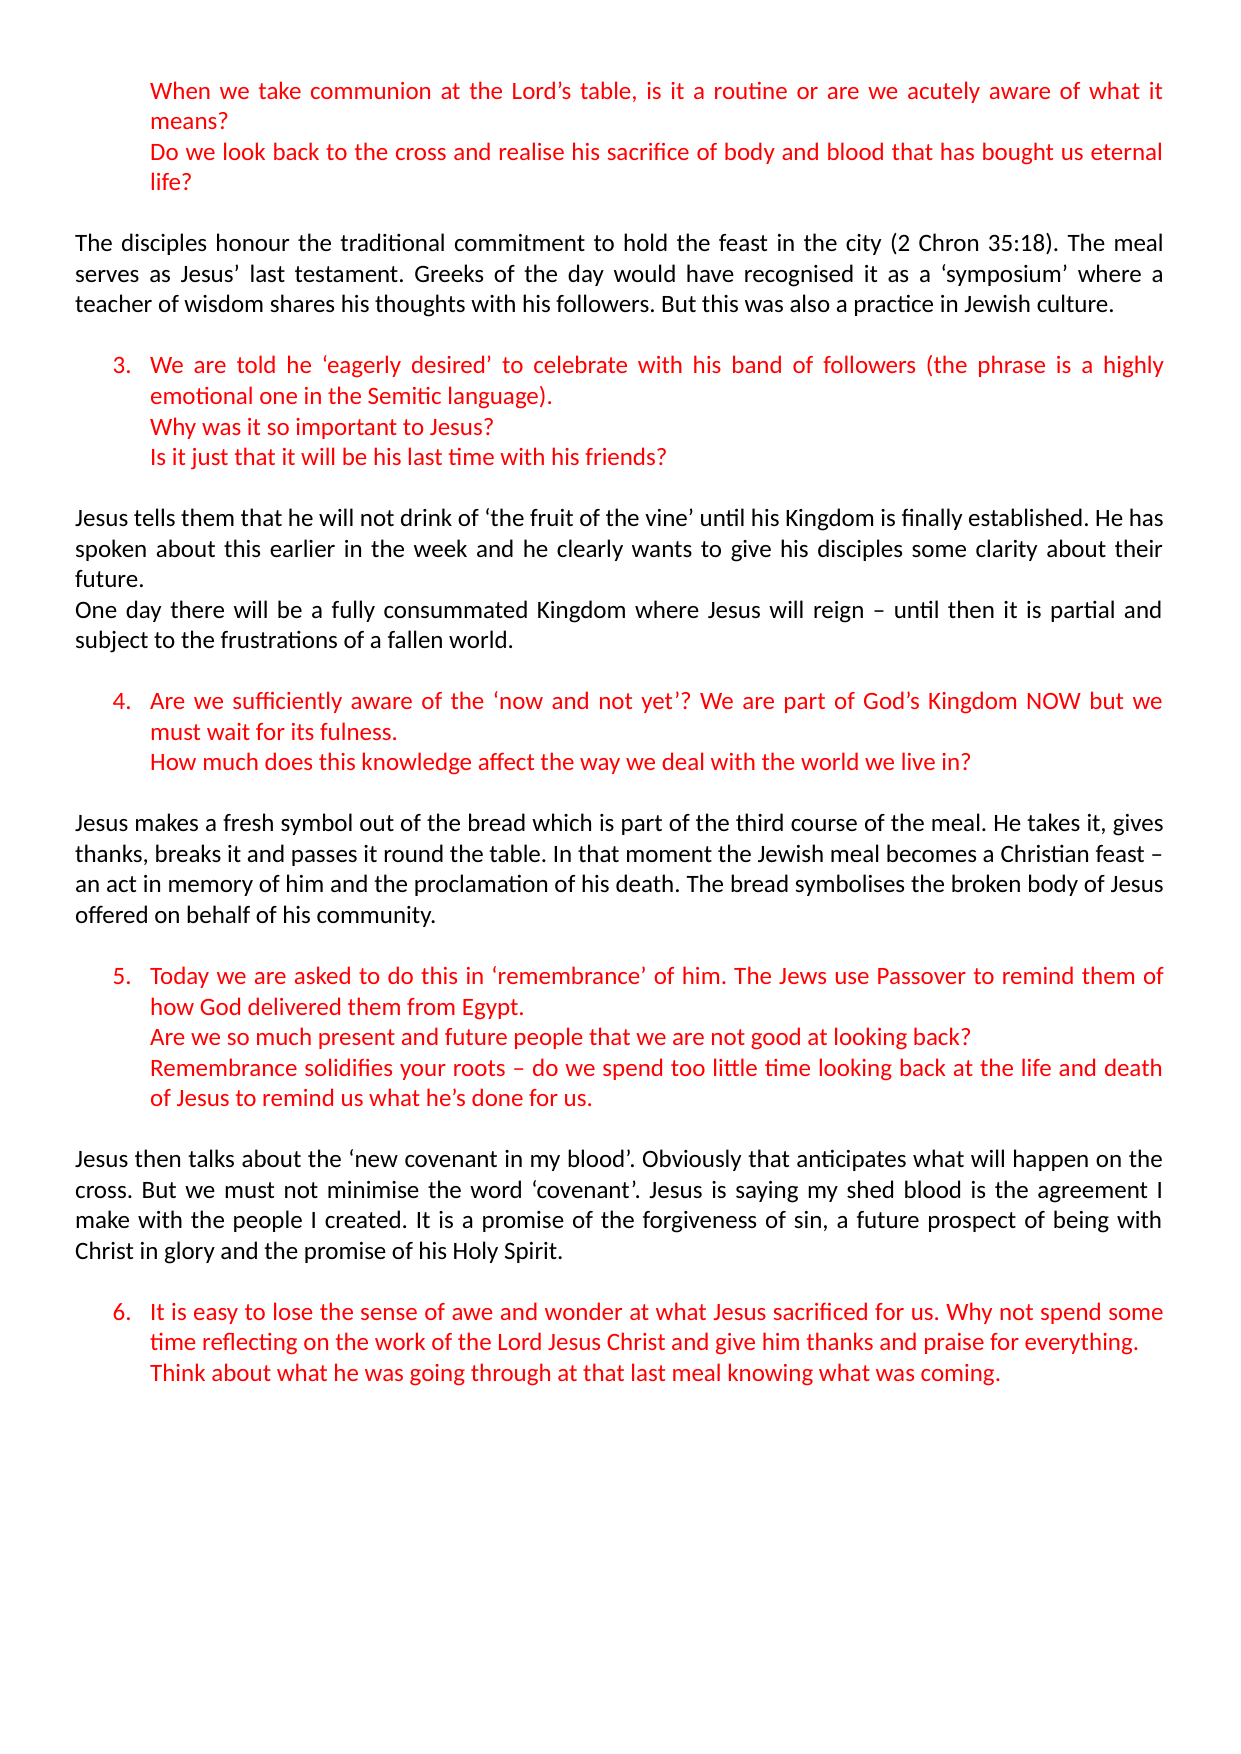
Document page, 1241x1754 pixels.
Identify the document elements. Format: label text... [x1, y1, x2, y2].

list It is easy to lose the sense of awe and wonder at what Jesus sacrificed for us. Why not spend some time reflecting on the work of the Lord Jesus Christ and give him thanks and praise for everything. [112, 1296, 1165, 1357]
list Today we are asked to do this in ‘remembrance’ of him. The Jews use Passover to remind them of how God delivered them from Egypt. [112, 960, 1165, 1021]
list Are we sufficiently aware of the ‘now and not yet’? We are part of God’s Kingdom NOW but we must wait for its fulness. [112, 685, 1165, 746]
text Are we so much present and future people that we are not good at looking back? [150, 1021, 1165, 1052]
text Jesus makes a fresh symbol out of the bread which is part of the third course of the meal. He takes it, gives thanks, breaks it and passes it round the table. In that moment the Jewish meal becomes a Christian feast – an act in memory of him and the proclamation of his death. The bread symbolises the broken body of Jesus offered on behalf of his community. [75, 807, 1165, 929]
text Is it just that it will be his last time with his friends? [150, 441, 1165, 472]
text When we take communion at the Lord’s table, is it a routine or are we acutely aware of what it means? [150, 75, 1165, 136]
text Jesus then talks about the ‘new covenant in my blood’. Obviously that anticipates what will happen on the cross. But we must not minimise the word ‘covenant’. Jesus is saying my shed blood is the agreement I make with the people I created. It is a promise of the forgiveness of sin, a future prospect of being with Christ in glory and the promise of his Holy Spirit. [75, 1143, 1165, 1265]
text Remembrance solidifies your roots – do we spend too little time looking back at the life and death of Jesus to remind us what he’s done for us. [150, 1052, 1165, 1113]
text How much does this knowledge affect the way we deal with the world we live in? [150, 746, 1165, 777]
text One day there will be a fully consummated Kingdom where Jesus will reign – until then it is partial and subject to the frustrations of a fallen world. [75, 594, 1165, 655]
text Jesus tells them that he will not drink of ‘the fruit of the vine’ until his Kingdom is finally established. He has spoken about this earlier in the week and he clearly wants to give his disciples some clarity about their future. [75, 502, 1165, 594]
list We are told he ‘eagerly desired’ to celebrate with his band of followers (the phrase is a highly emotional one in the Semitic language). [112, 350, 1165, 411]
text Do we look back to the cross and realise his sacrifice of body and blood that has bought us eternal life? [150, 136, 1165, 197]
text Why was it so important to Jesus? [150, 411, 1165, 441]
text The disciples honour the traditional commitment to hold the feast in the city (2 Chron 35:18). The meal serves as Jesus’ last testament. Greeks of the day would have recognised it as a ‘symposium’ where a teacher of wisdom shares his thoughts with his followers. But this was also a practice in Jewish culture. [75, 228, 1165, 319]
text Think about what he was going through at that last meal knowing what was coming. [150, 1357, 1165, 1387]
